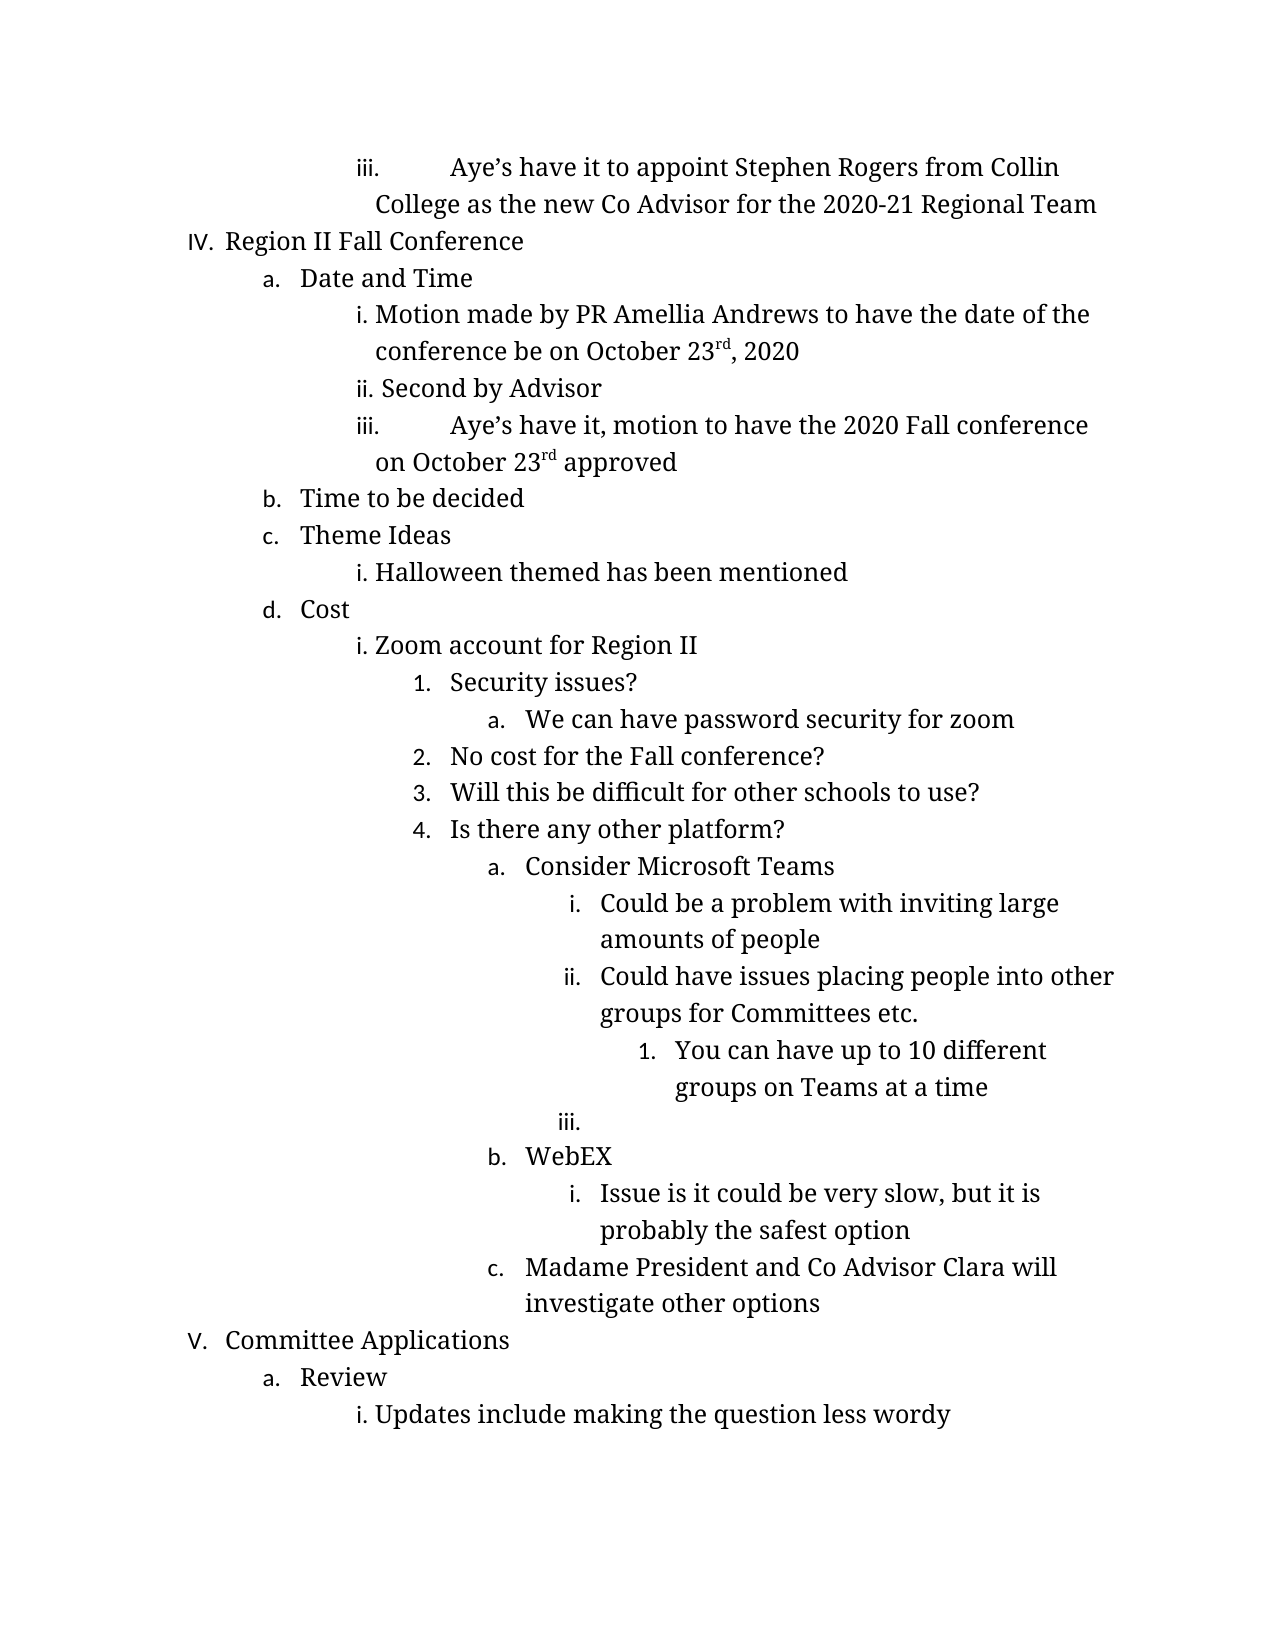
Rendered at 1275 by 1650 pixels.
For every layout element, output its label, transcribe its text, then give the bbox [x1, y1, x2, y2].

list Will this be difficult for other schools to use? [412, 775, 1125, 809]
list Theme Ideas [262, 518, 1125, 552]
list Aye’s have it, motion to have the 2020 Fall conference on October 23rd approved [356, 407, 1125, 478]
list Cost [262, 591, 1125, 625]
list Could have issues placing people into other groups for Committees etc. [581, 959, 1125, 1030]
list Time to be decided [262, 481, 1125, 515]
list Is there any other platform? [412, 812, 1125, 846]
list Second by Advisor [356, 371, 1125, 405]
list Could be a problem with inviting large amounts of people [581, 885, 1125, 956]
list We can have password security for zoom [487, 702, 1125, 736]
list Aye’s have it to appoint Stephen Rogers from Collin College as the new Co Advisor for the 2020-21 Regional Team [356, 150, 1125, 221]
list Review [262, 1359, 1125, 1394]
list Committee Applications [187, 1323, 1125, 1357]
list Halloween themed has been mentioned [356, 554, 1125, 588]
list Updates include making the question less wordy [356, 1396, 1125, 1430]
list Motion made by PR Amellia Andrews to have the date of the conference be on October 23rd, 2020 [356, 297, 1125, 368]
list Issue is it could be very slow, but it is probably the safest option [581, 1176, 1125, 1247]
list Zoom account for Region II [356, 628, 1125, 662]
list Date and Time [262, 260, 1125, 294]
list Security issues? [412, 665, 1125, 699]
list Consider Microsoft Teams [487, 849, 1125, 883]
list Region II Fall Conference [187, 223, 1125, 258]
list WebEX [487, 1139, 1125, 1173]
list You can have up to 10 different groups on Teams at a time [637, 1032, 1125, 1103]
list Madame President and Co Advisor Clara will investigate other options [487, 1249, 1125, 1320]
list No cost for the Fall conference? [412, 738, 1125, 772]
